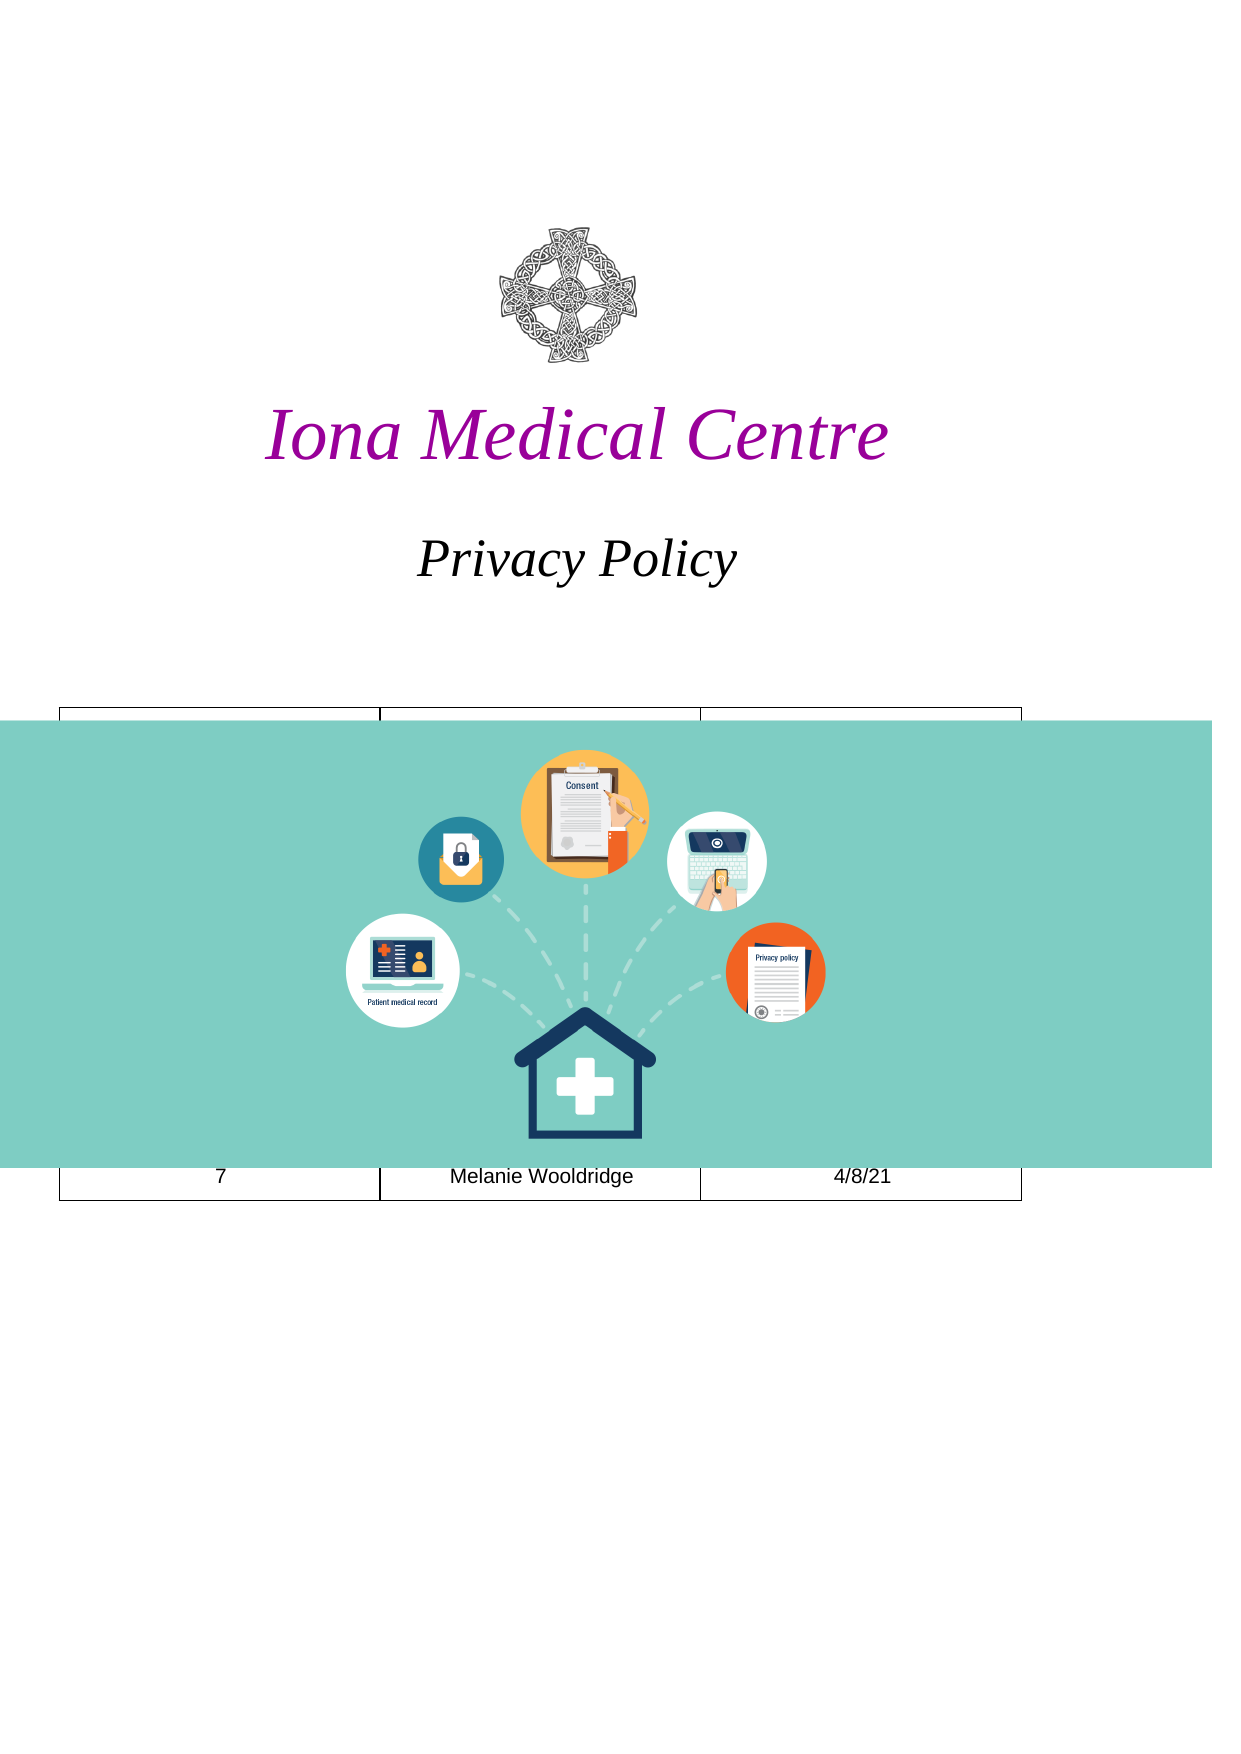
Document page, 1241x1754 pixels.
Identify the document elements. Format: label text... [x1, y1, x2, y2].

picture [0, 715, 1212, 1168]
text Privacy Policy [59, 526, 1096, 588]
picture [497, 226, 640, 364]
table_cell 7 [60, 1168, 379, 1199]
table_cell Melanie Wooldridge [381, 1168, 700, 1199]
text Iona Medical Centre [59, 389, 1096, 476]
table_cell 4/8/21 [701, 1168, 1021, 1199]
